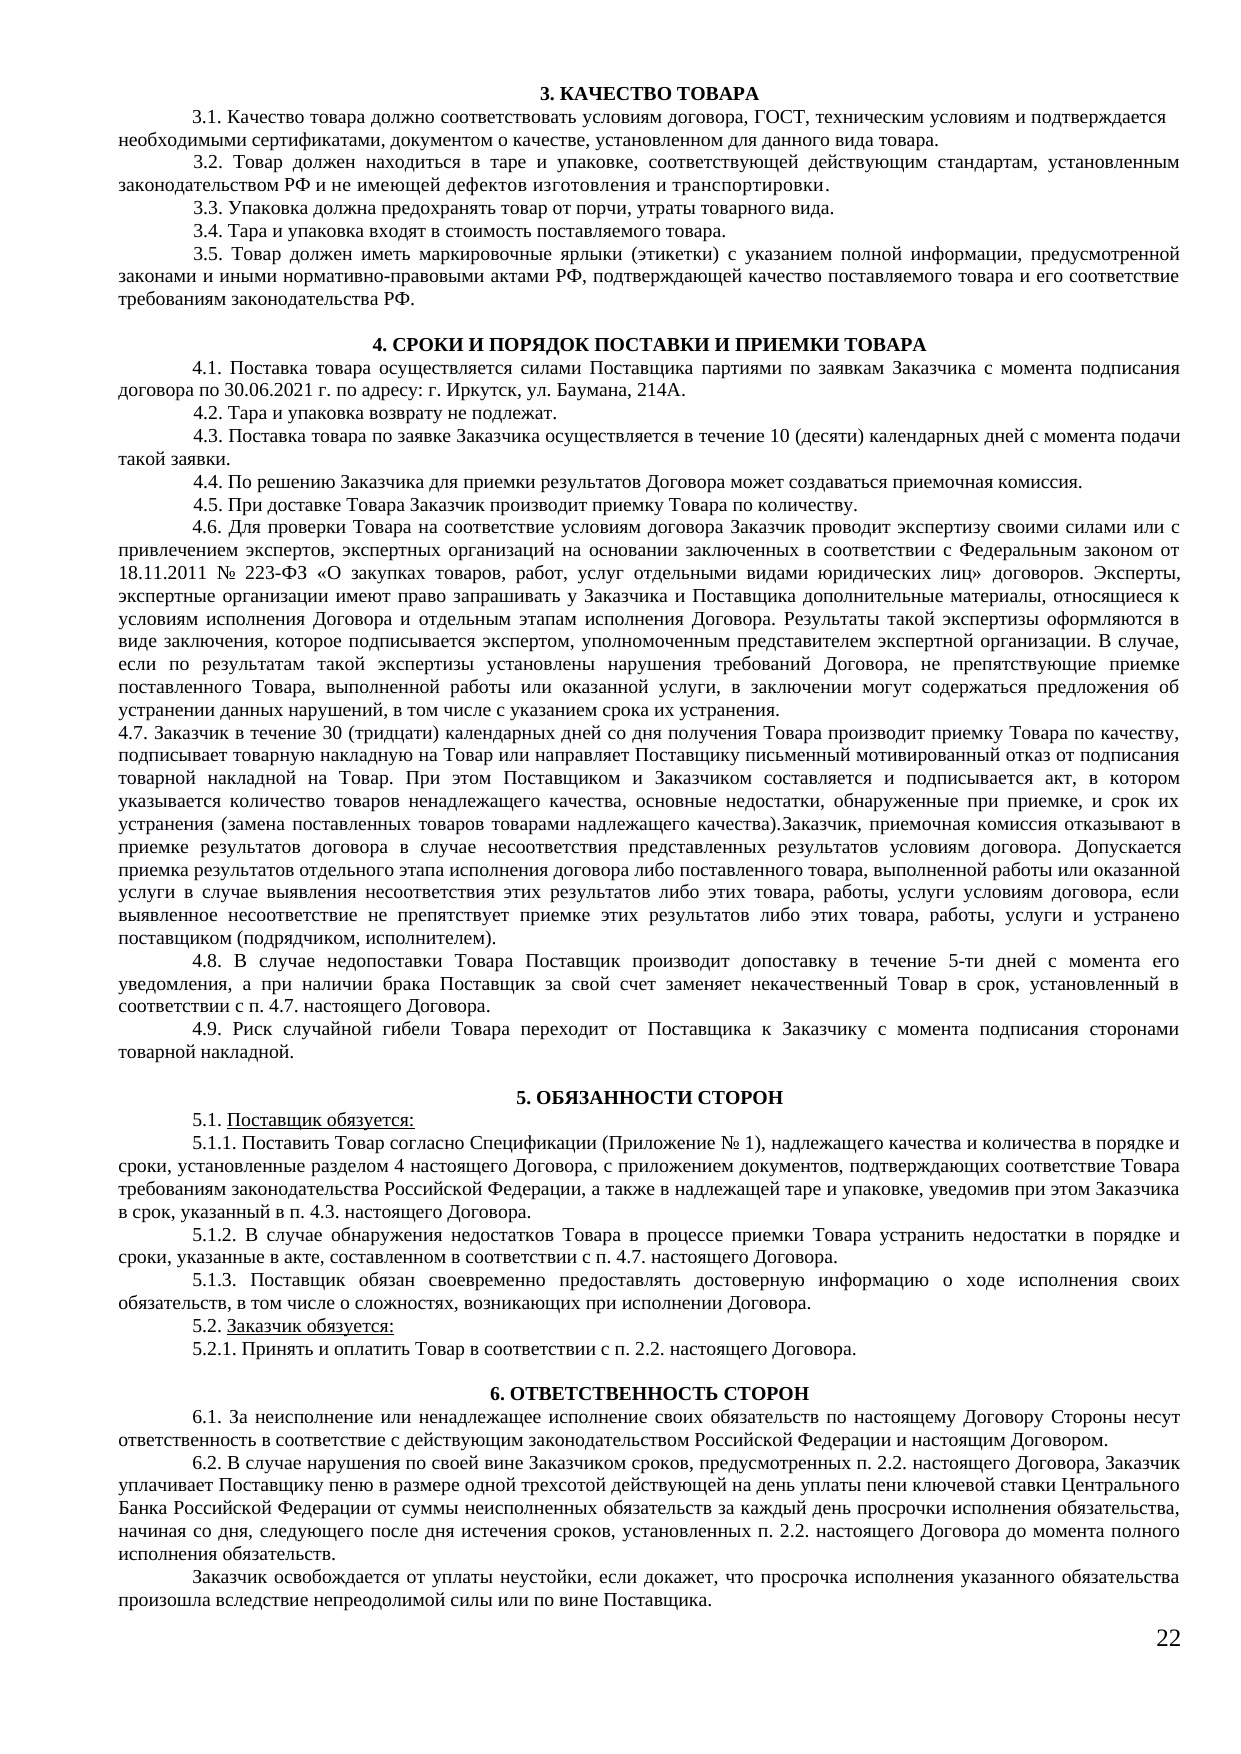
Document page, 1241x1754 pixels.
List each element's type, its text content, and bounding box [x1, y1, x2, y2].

text 3.3. Упаковка должна предохранять товар от порчи, утраты товарного вида. [118, 196, 1181, 219]
text 6. ОТВЕТСТВЕННОСТЬ СТОРОН [118, 1382, 1181, 1405]
text 5. ОБЯЗАННОСТИ СТОРОН [118, 1086, 1181, 1108]
text 4.7. Заказчик в течение 30 (тридцати) календарных дней со дня получения Товара производит приемку Товара по качеству, подписывает товарную накладную на Товар или направляет Поставщику письменный мотивированный отказ от подписания товарной накладной на Товар. При этом Поставщиком и Заказчиком составляется и подписывается акт, в котором указывается количество товаров ненадлежащего качества, основные недостатки, обнаруженные при приемке, и срок их устранения (замена поставленных товаров товарами надлежащего качества).Заказчик, приемочная комиссия отказывают в приемке результатов договора в случае несоответствия представленных результатов условиям договора. Допускается приемка результатов отдельного этапа исполнения договора либо поставленного товара, выполненной работы или оказанной услуги в случае выявления несоответствия этих результатов либо этих товара, работы, услуги условиям договора, если выявленное несоответствие не препятствует приемке этих результатов либо этих товара, работы, услуги и устранено поставщиком (подрядчиком, исполнителем). [118, 721, 1181, 949]
text 3. КАЧЕСТВО ТОВАРА [118, 82, 1181, 105]
text 4. СРОКИ И ПОРЯДОК ПОСТАВКИ И ПРИЕМКИ ТОВАРА [118, 333, 1181, 356]
text 3.5. Товар должен иметь маркировочные ярлыки (этикетки) с указанием полной информации, предусмотренной законами и иными нормативно-правовыми актами РФ, подтверждающей качество поставляемого товара и его соответствие требованиям законодательства РФ. [118, 242, 1181, 310]
text 4.3. Поставка товара по заявке Заказчика осуществляется в течение 10 (десяти) календарных дней с момента подачи такой заявки. [118, 424, 1182, 470]
text 5.2.1. Принять и оплатить Товар в соответствии с п. 2.2. настоящего Договора. [118, 1337, 1181, 1359]
text 5.1.3. Поставщик обязан своевременно предоставлять достоверную информацию о ходе исполнения своих обязательств, в том числе о сложностях, возникающих при исполнении Договора. [118, 1268, 1181, 1314]
text 4.9. Риск случайной гибели Товара переходит от Поставщика к Заказчику с момента подписания сторонами товарной накладной. [118, 1017, 1181, 1063]
text 3.4. Тара и упаковка входят в стоимость поставляемого товара. [118, 219, 1181, 242]
text 5.1.1. Поставить Товар согласно Спецификации (Приложение № 1), надлежащего качества и количества в порядке и сроки, установленные разделом 4 настоящего Договора, с приложением документов, подтверждающих соответствие Товара требованиям законодательства Российской Федерации, а также в надлежащей таре и упаковке, уведомив при этом Заказчика в срок, указанный в п. 4.3. настоящего Договора. [118, 1131, 1181, 1222]
text 4.4. По решению Заказчика для приемки результатов Договора может создаваться приемочная комиссия. [118, 470, 1182, 492]
text 4.8. В случае недопоставки Товара Поставщик производит допоставку в течение 5-ти дней с момента его уведомления, а при наличии брака Поставщик за свой счет заменяет некачественный Товар в срок, установленный в соответствии с п. 4.7. настоящего Договора. [118, 949, 1181, 1017]
text 4.1. Поставка товара осуществляется силами Поставщика партиями по заявкам Заказчика с момента подписания договора по 30.06.2021 г. по адресу: г. Иркутск, ул. Баумана, 214А. [118, 356, 1181, 401]
text 6.2. В случае нарушения по своей вине Заказчиком сроков, предусмотренных п. 2.2. настоящего Договора, Заказчик уплачивает Поставщику пеню в размере одной трехсотой действующей на день уплаты пени ключевой ставки Центрального Банка Российской Федерации от суммы неисполненных обязательств за каждый день просрочки исполнения обязательства, начиная со дня, следующего после дня истечения сроков, установленных п. 2.2. настоящего Договора до момента полного исполнения обязательств. [118, 1451, 1181, 1565]
text 3.1. Качество товара должно соответствовать условиям договора, ГОСТ, техническим условиям и подтверждается необходимыми сертификатами, документом о качестве, установленном для данного вида товара. [118, 105, 1168, 150]
text 4.2. Тара и упаковка возврату не подлежат. [118, 401, 1181, 424]
text 5.2. Заказчик обязуется: [118, 1314, 1181, 1337]
text 4.6. Для проверки Товара на соответствие условиям договора Заказчик проводит экспертизу своими силами или с привлечением экспертов, экспертных организаций на основании заключенных в соответствии с Федеральным законом от 18.11.2011 № 223-ФЗ «О закупках товаров, работ, услуг отдельными видами юридических лиц» договоров. Эксперты, экспертные организации имеют право запрашивать у Заказчика и Поставщика дополнительные материалы, относящиеся к условиям исполнения Договора и отдельным этапам исполнения Договора. Результаты такой экспертизы оформляются в виде заключения, которое подписывается экспертом, уполномоченным представителем экспертной организации. В случае, если по результатам такой экспертизы установлены нарушения требований Договора, не препятствующие приемке поставленного Товара, выполненной работы или оказанной услуги, в заключении могут содержаться предложения об устранении данных нарушений, в том числе с указанием срока их устранения. [118, 515, 1181, 721]
text 5.1.2. В случае обнаружения недостатков Товара в процессе приемки Товара устранить недостатки в порядке и сроки, указанные в акте, составленном в соответствии с п. 4.7. настоящего Договора. [118, 1222, 1181, 1268]
text Заказчик освобождается от уплаты неустойки, если докажет, что просрочка исполнения указанного обязательства произошла вследствие непреодолимой силы или по вине Поставщика. [118, 1565, 1181, 1610]
text 6.1. За неисполнение или ненадлежащее исполнение своих обязательств по настоящему Договору Стороны несут ответственность в соответствие с действующим законодательством Российской Федерации и настоящим Договором. [118, 1405, 1181, 1451]
text 5.1. Поставщик обязуется: [118, 1108, 1181, 1131]
text 3.2. Товар должен находиться в таре и упаковке, соответствующей действующим стандартам, установленным законодательством РФ и не имеющей дефектов изготовления и транспортировки. [118, 150, 1181, 196]
text 4.5. При доставке Товара Заказчик производит приемку Товара по количеству. [118, 492, 1182, 515]
